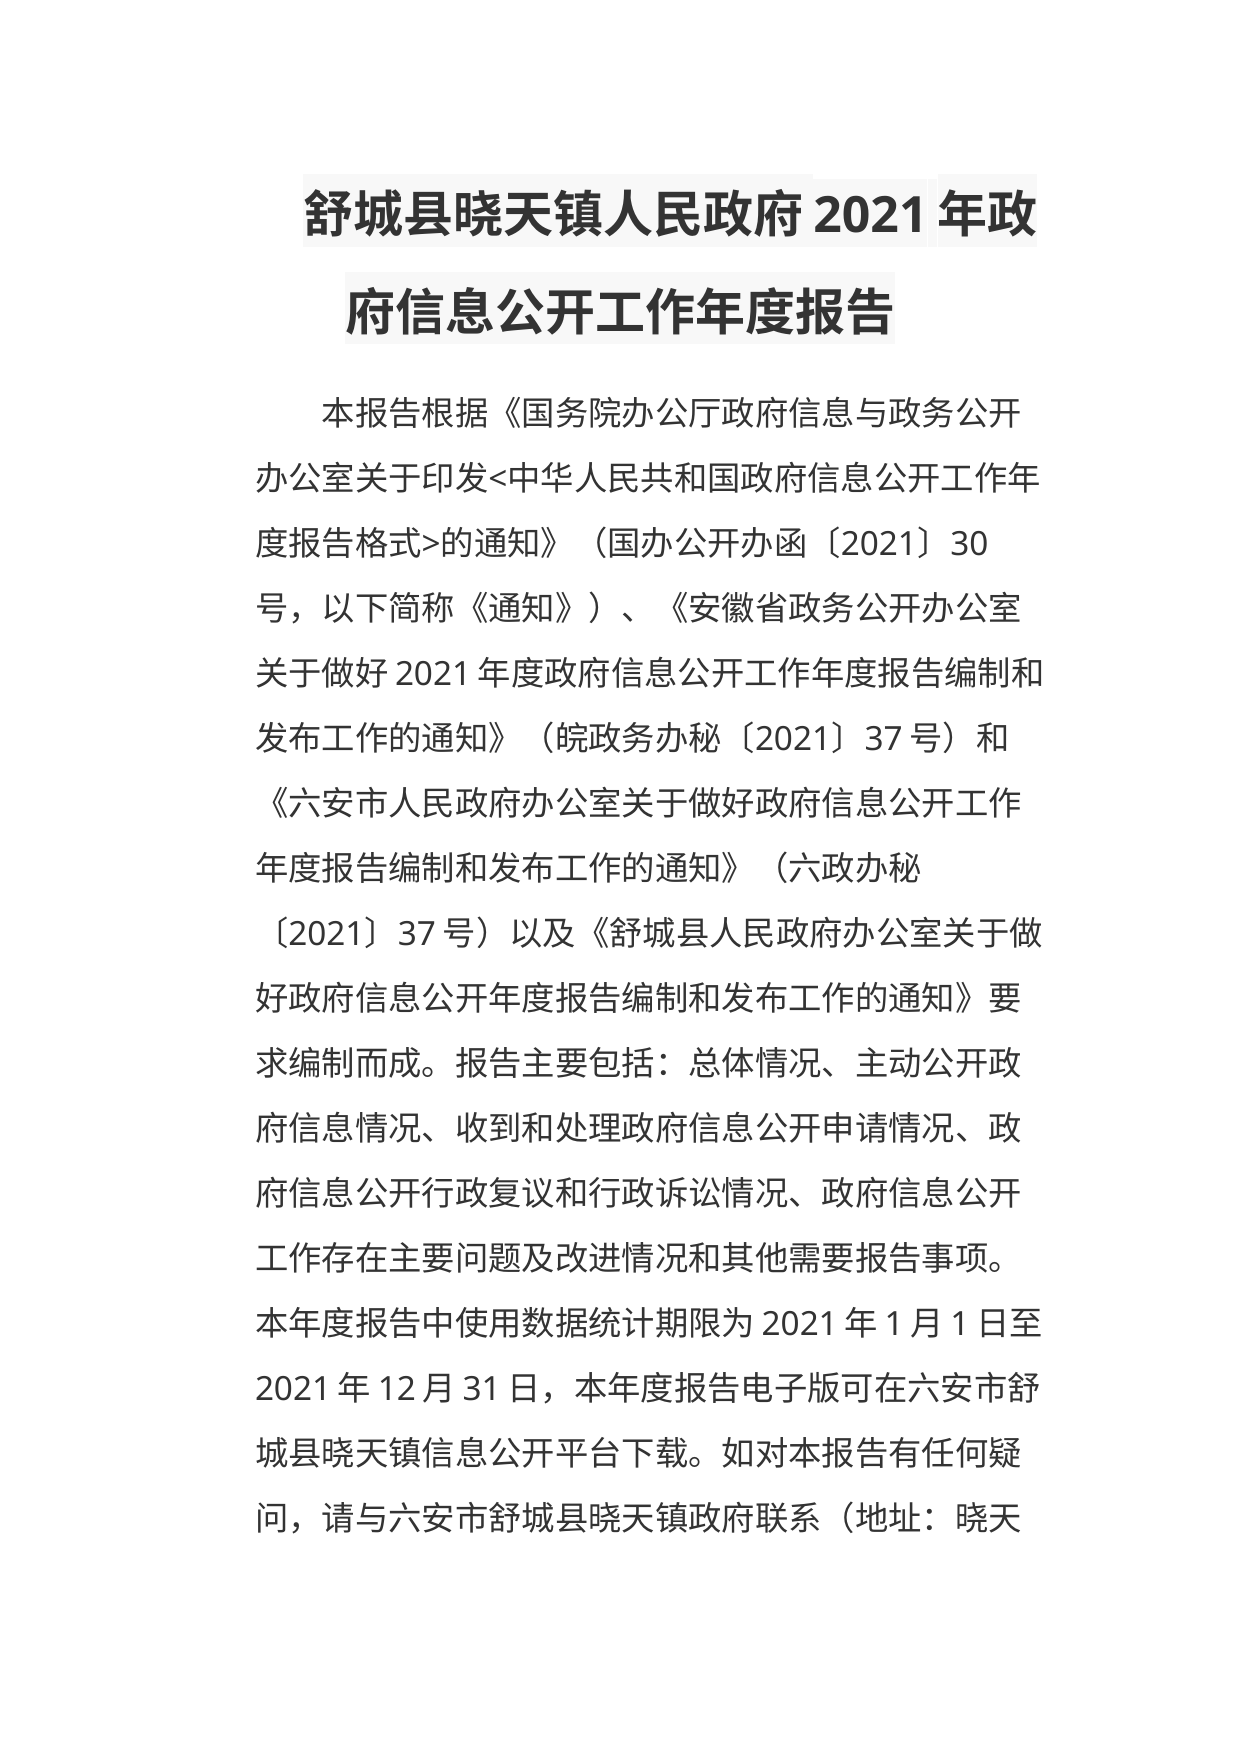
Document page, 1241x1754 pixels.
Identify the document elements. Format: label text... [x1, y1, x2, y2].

text 舒城县晓天镇人民政府2021年政府信息公开工作年度报告 [187, 162, 1053, 357]
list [255, 379, 1053, 1549]
